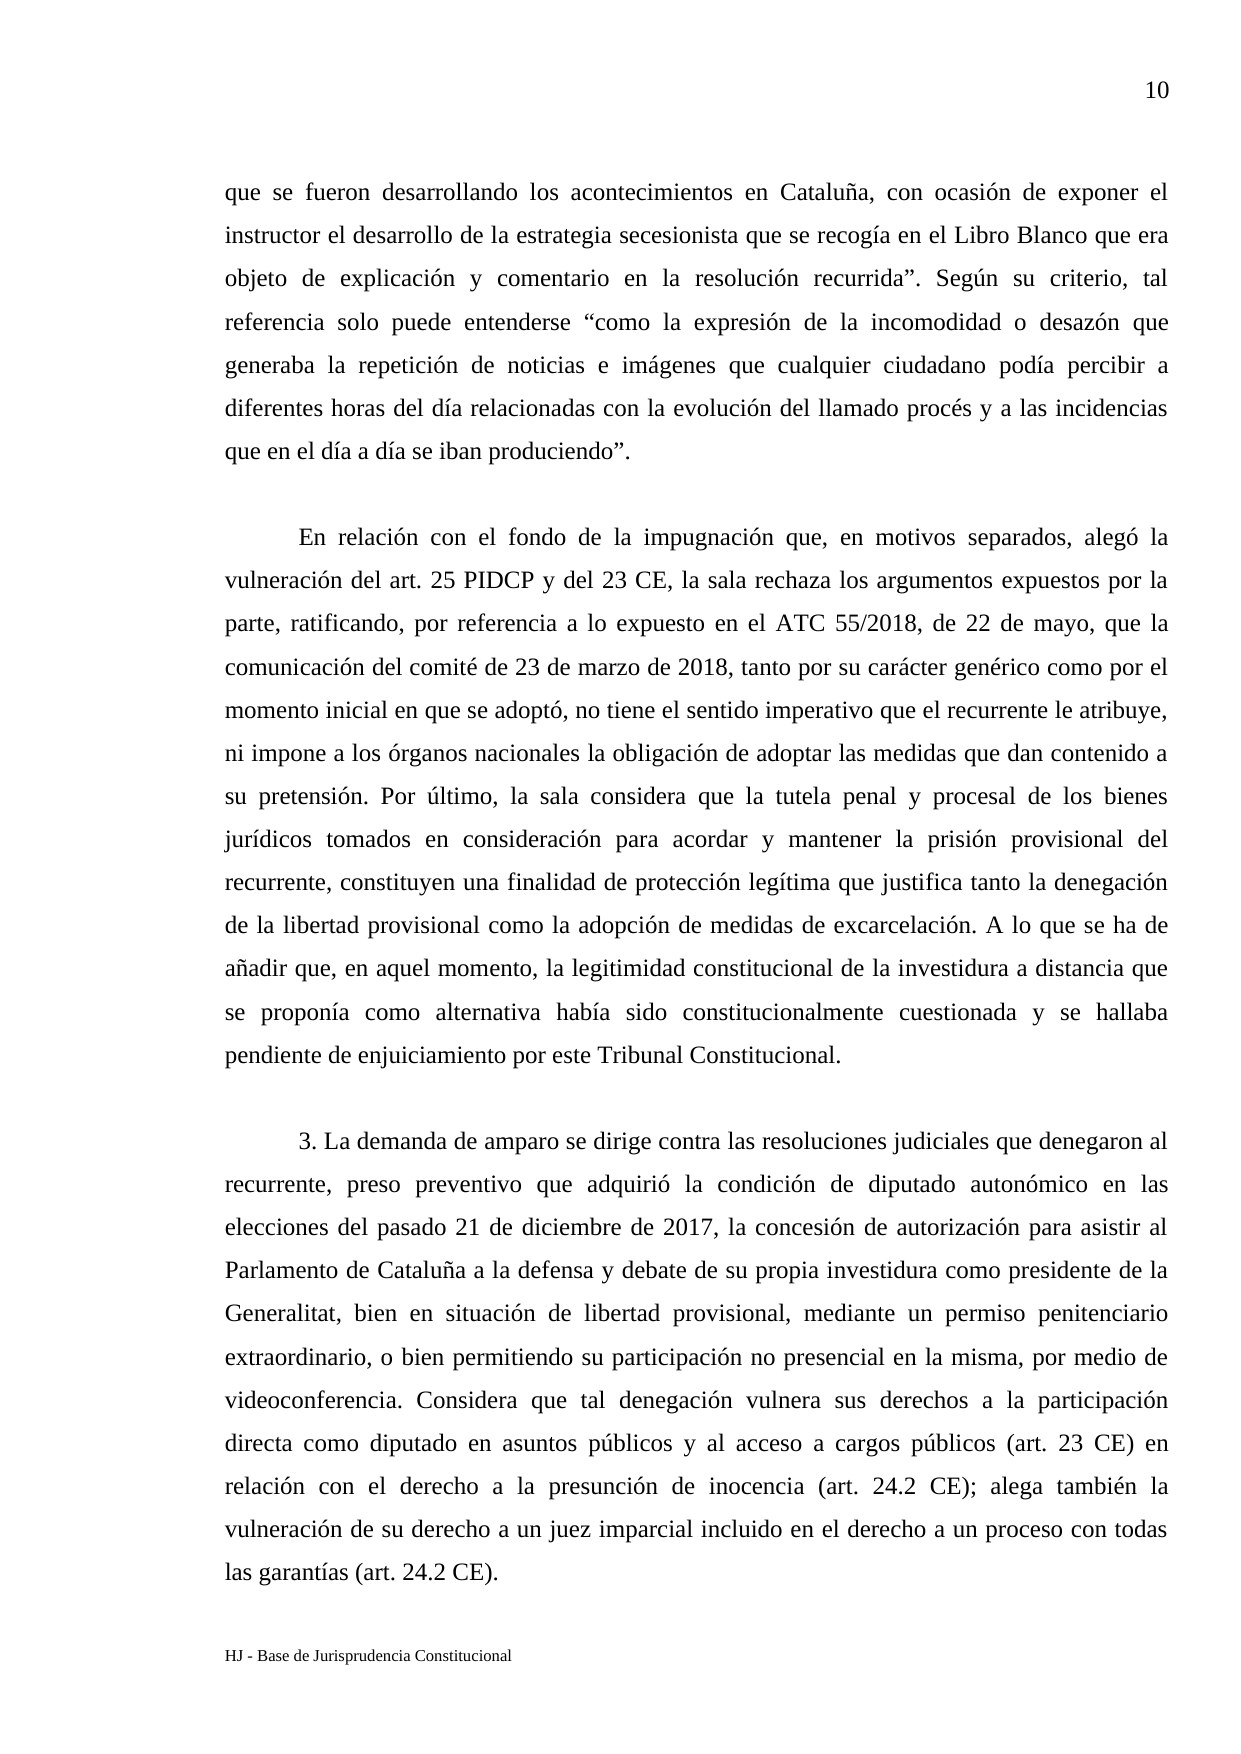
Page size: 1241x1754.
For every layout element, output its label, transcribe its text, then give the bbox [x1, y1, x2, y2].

text En relación con el fondo de la impugnación que, en motivos separados, alegó la vulneración del art. 25 PIDCP y del 23 CE, la sala rechaza los argumentos expuestos por la parte, ratificando, por referencia a lo expuesto en el ATC 55/2018, de 22 de mayo, que la comunicación del comité de 23 de marzo de 2018, tanto por su carácter genérico como por el momento inicial en que se adoptó, no tiene el sentido imperativo que el recurrente le atribuye, ni impone a los órganos nacionales la obligación de adoptar las medidas que dan contenido a su pretensión. Por último, la sala considera que la tutela penal y procesal de los bienes jurídicos tomados en consideración para acordar y mantener la prisión provisional del recurrente, constituyen una finalidad de protección legítima que justifica tanto la denegación de la libertad provisional como la adopción de medidas de excarcelación. A lo que se ha de añadir que, en aquel momento, la legitimidad constitucional de la investidura a distancia que se proponía como alternativa había sido constitucionalmente cuestionada y se hallaba pendiente de enjuiciamiento por este Tribunal Constitucional. [224, 522, 1169, 1068]
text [224, 177, 1169, 465]
text 3. La demanda de amparo se dirige contra las resoluciones judiciales que denegaron al recurrente, preso preventivo que adquirió la condición de diputado autonómico en las elecciones del pasado 21 de diciembre de 2017, la concesión de autorización para asistir al Parlamento de Cataluña a la defensa y debate de su propia investidura como presidente de la Generalitat, bien en situación de libertad provisional, mediante un permiso penitenciario extraordinario, o bien permitiendo su participación no presencial en la misma, por medio de videoconferencia. Considera que tal denegación vulnera sus derechos a la participación directa como diputado en asuntos públicos y al acceso a cargos públicos (art. 23 CE) en relación con el derecho a la presunción de inocencia (art. 24.2 CE); alega también la vulneración de su derecho a un juez imparcial incluido en el derecho a un proceso con todas las garantías (art. 24.2 CE). [224, 1126, 1169, 1586]
